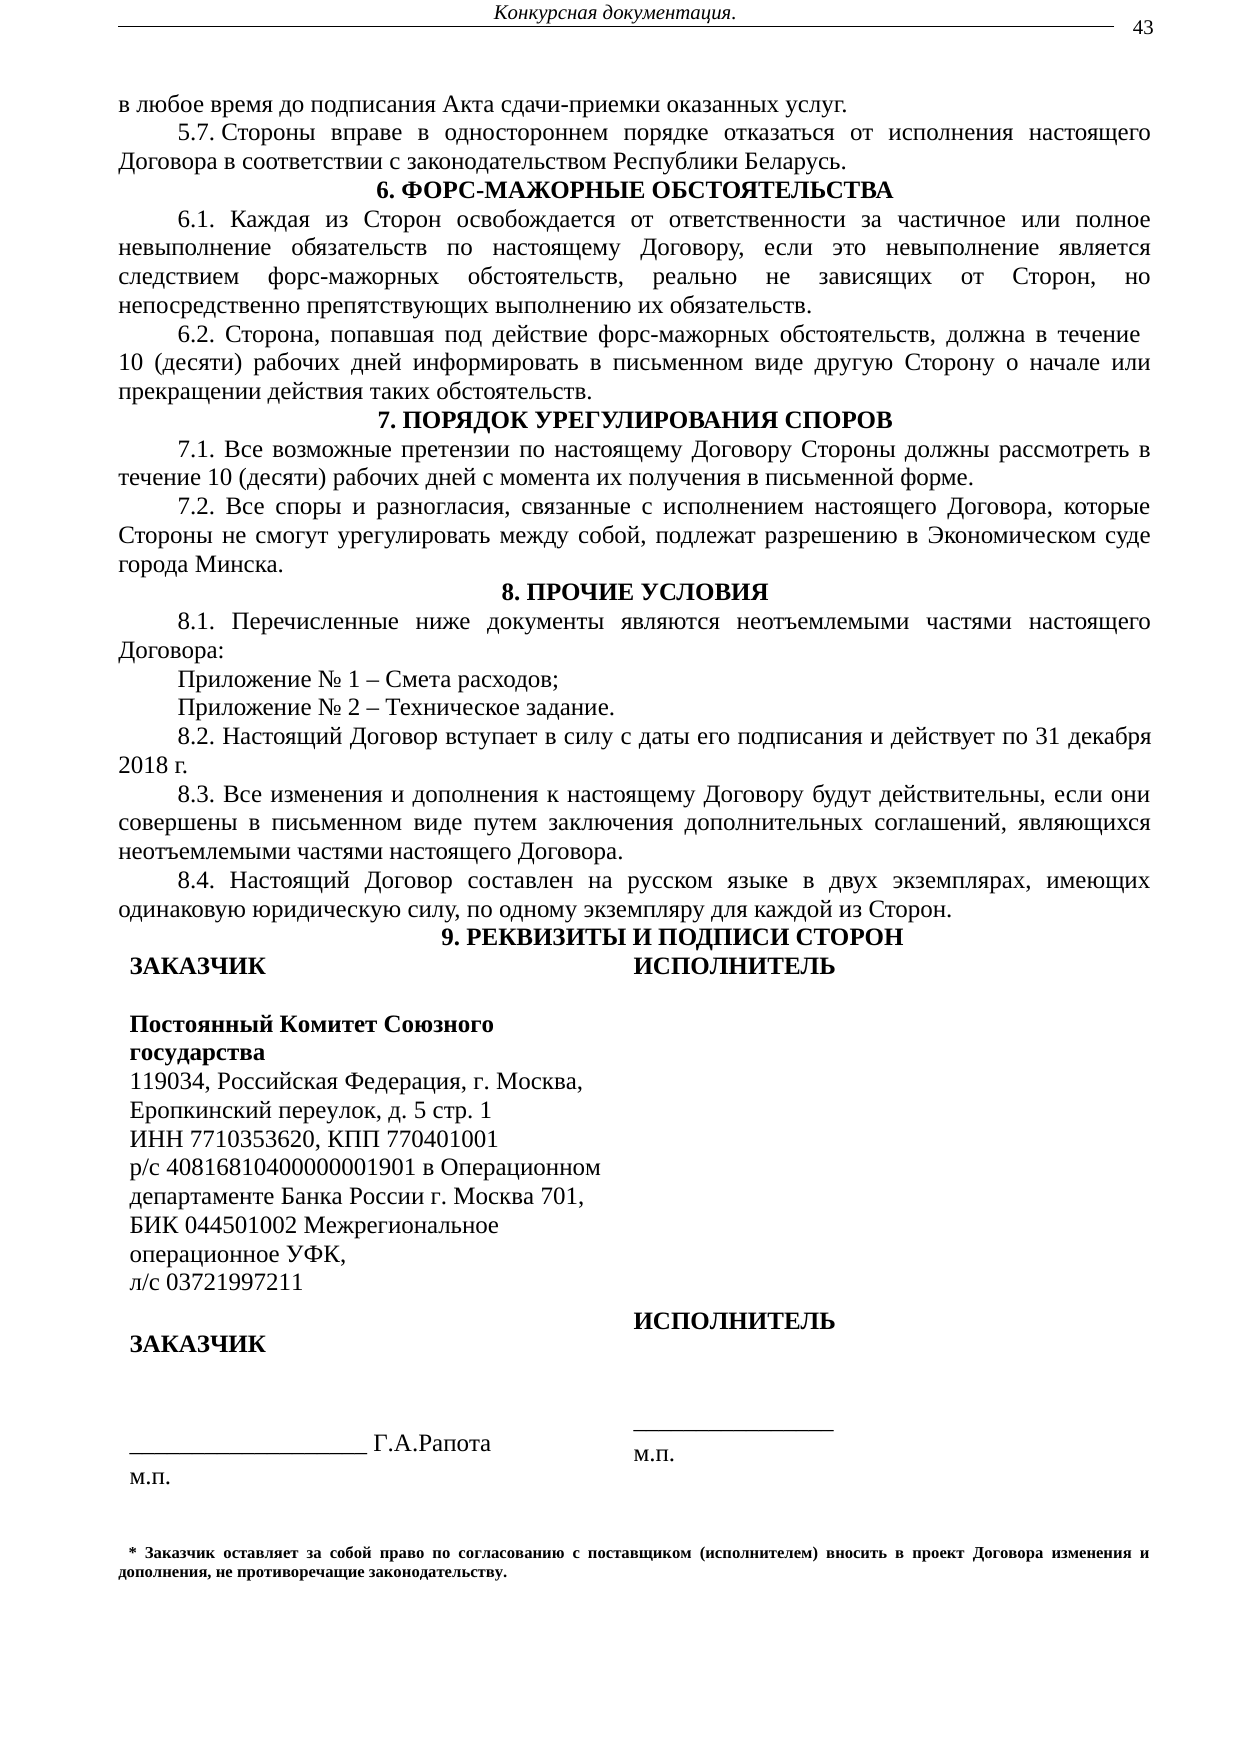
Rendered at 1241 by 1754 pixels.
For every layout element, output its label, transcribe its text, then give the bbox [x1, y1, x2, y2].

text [118, 89, 1152, 117]
text 8.3. Все изменения и дополнения к настоящему Договору будут действительны, если они совершены в письменном виде путем заключения дополнительных соглашений, являющихся неотъемлемыми частями настоящего Договора. [118, 779, 1152, 865]
text 7.2. Все споры и разногласия, связанные с исполнением настоящего Договора, которые Стороны не смогут урегулировать между собой, подлежат разрешению в Экономическом суде города Минска. [118, 491, 1152, 577]
text * Заказчик оставляет за собой право по согласованию с поставщиком (исполнителем) вносить в проект Договора изменения и дополнения, не противоречащие законодательству. [118, 1543, 1152, 1581]
text 8.4. Настоящий Договор составлен на русском языке в двух экземплярах, имеющих одинаковую юридическую силу, по одному экземпляру для каждой из Сторон. [118, 865, 1152, 922]
text 5.7. Стороны вправе в одностороннем порядке отказаться от исполнения настоящего Договора в соответствии с законодательством Республики Беларусь. [118, 117, 1152, 175]
text Приложение № 2 – Техническое задание. [118, 692, 1152, 721]
text 7. ПОРЯДОК УРЕГУЛИРОВАНИЯ СПОРОВ [118, 405, 1152, 434]
text 7.1. Все возможные претензии по настоящему Договору Стороны должны рассмотреть в течение 10 (десяти) рабочих дней с момента их получения в письменной форме. [118, 434, 1152, 491]
text 8.1. Перечисленные ниже документы являются неотъемлемыми частями настоящего Договора: [118, 606, 1152, 664]
table_header ИСПОЛНИТЕЛЬ ИСПОЛНИТЕЛЬ ________________ м.п. [622, 951, 1126, 1494]
text Приложение № 1 – Смета расходов; [118, 664, 1152, 692]
text 8. ПРОЧИЕ УСЛОВИЯ [118, 577, 1152, 606]
text 9. РЕКВИЗИТЫ И ПОДПИСИ СТОРОН [193, 922, 1152, 951]
text 6.2. Сторона, попавшая под действие форс-мажорных обстоятельств, должна в течение 10 (десяти) рабочих дней информировать в письменном виде другую Сторону о начале или прекращении действия таких обстоятельств. [118, 319, 1152, 405]
text 8.2. Настоящий Договор вступает в силу с даты его подписания и действует по 31 декабря 2018 г. [118, 721, 1152, 779]
text 6.1. Каждая из Сторон освобождается от ответственности за частичное или полное невыполнение обязательств по настоящему Договору, если это невыполнение является следствием форс-мажорных обстоятельств, реально не зависящих от Сторон, но непосредственно препятствующих выполнению их обязательств. [118, 204, 1152, 319]
table_header ЗАКАЗЧИК Постоянный Комитет Союзного государства 119034, Российская Федерация, г. Москва, Еропкинский переулок, д. 5 стр. 1 ИНН 7710353620, КПП 770401001 р/с 40816810400000001901 в Операционном департаменте Банка России г. Москва 701, БИК 044501002 Межрегиональное операционное УФК, л/с 03721997211 ЗАКАЗЧИК ___________________ Г.А.Рапота м.п. [118, 951, 622, 1494]
text 6. ФОРС-МАЖОРНЫЕ ОБСТОЯТЕЛЬСТВА [118, 175, 1152, 204]
